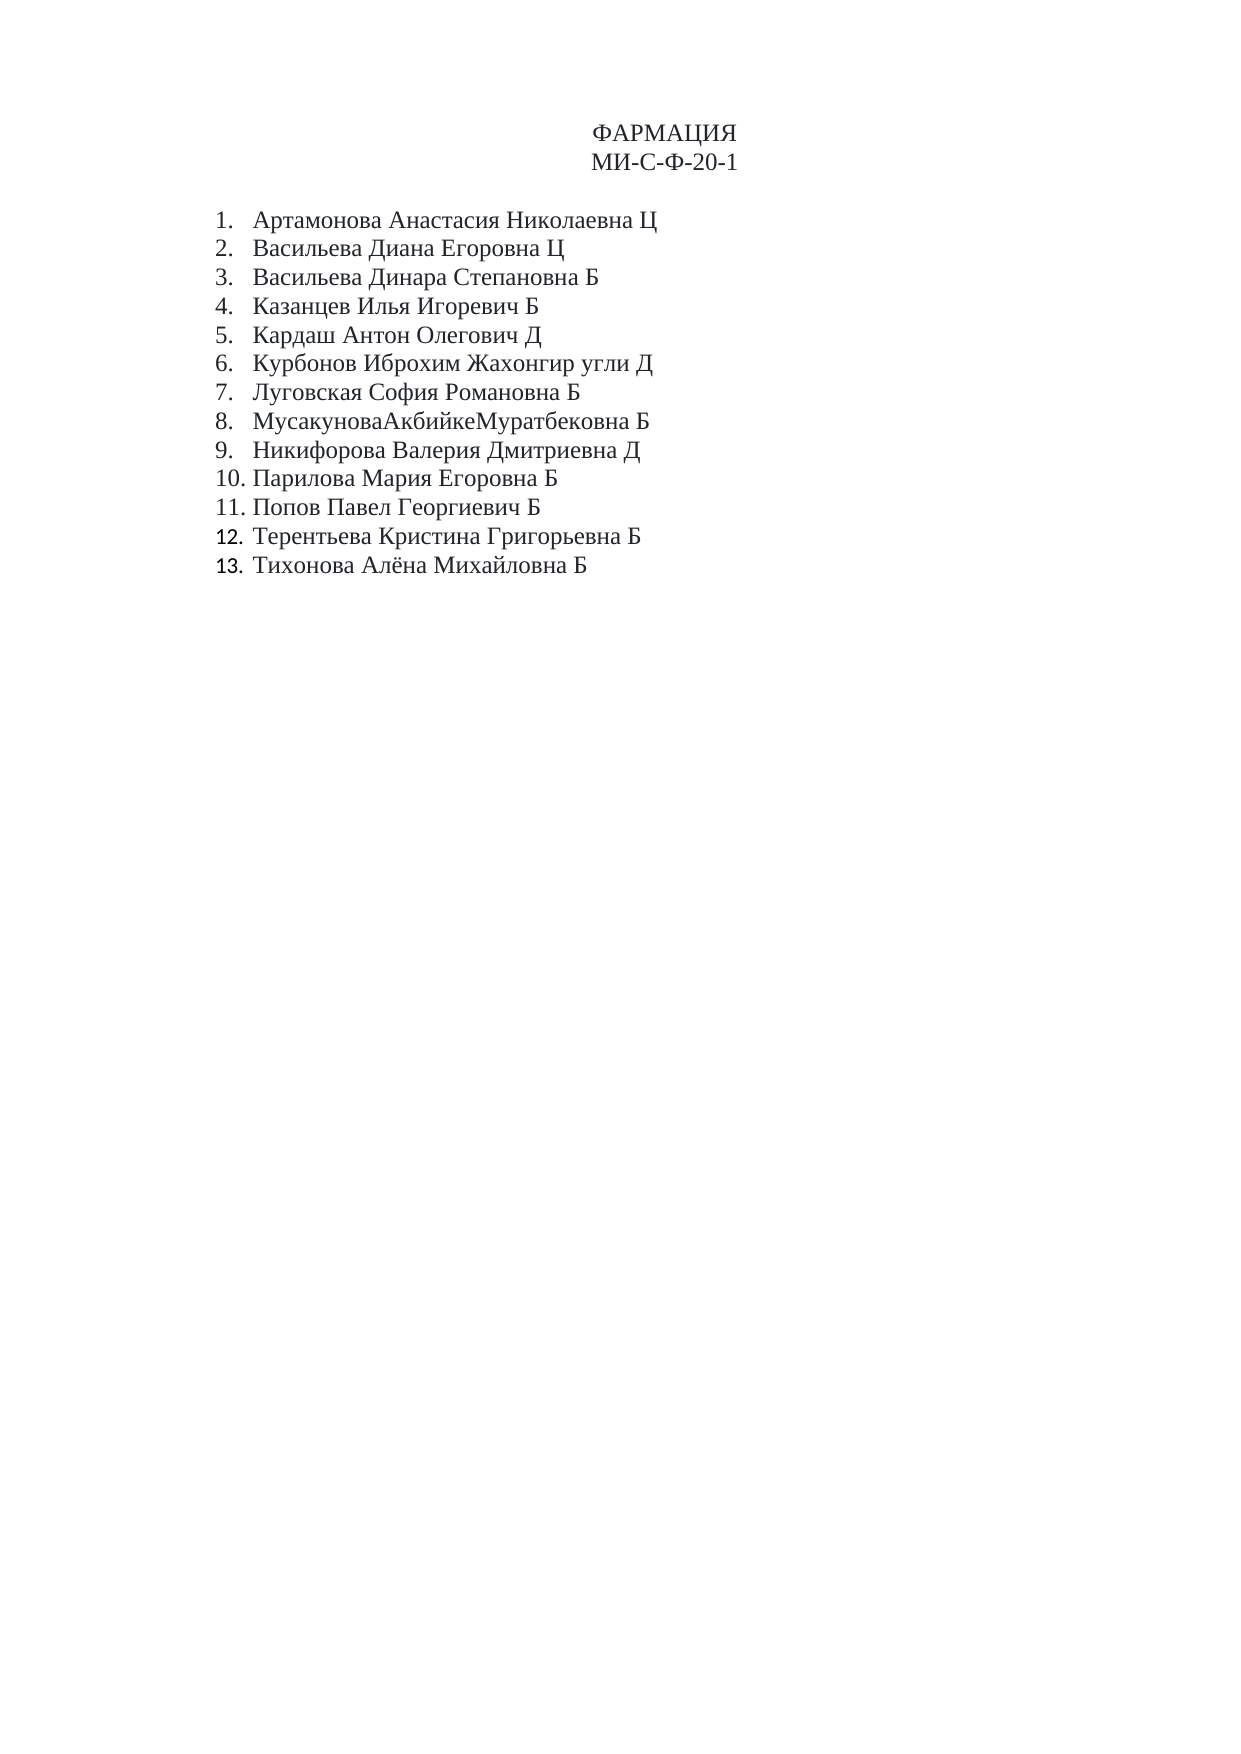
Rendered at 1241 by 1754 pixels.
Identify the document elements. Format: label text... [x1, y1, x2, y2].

list МусакуноваАкбийкеМуратбековна Б [215, 406, 1152, 435]
text ФАРМАЦИЯ [177, 118, 1152, 147]
list Попов Павел Георгиевич Б [215, 492, 1152, 521]
list Васильева Диана Егоровна Ц [215, 233, 1152, 262]
list Тихонова Алёна Михайловна Б [215, 550, 1152, 579]
text МИ-С-Ф-20-1 [177, 147, 1152, 176]
list Терентьева Кристина Григорьевна Б [215, 521, 1152, 550]
list Казанцев Илья Игоревич Б [215, 291, 1152, 320]
list Артамонова Анастасия Николаевна Ц [215, 205, 1152, 233]
list Никифорова Валерия Дмитриевна Д [215, 435, 1152, 463]
list Васильева Динара Степановна Б [215, 262, 1152, 291]
list Парилова Мария Егоровна Б [215, 463, 1152, 492]
list Луговская София Романовна Б [215, 377, 1152, 406]
list Курбонов Иброхим Жахонгир угли Д [215, 348, 1152, 377]
list Кардаш Антон Олегович Д [215, 320, 1152, 348]
